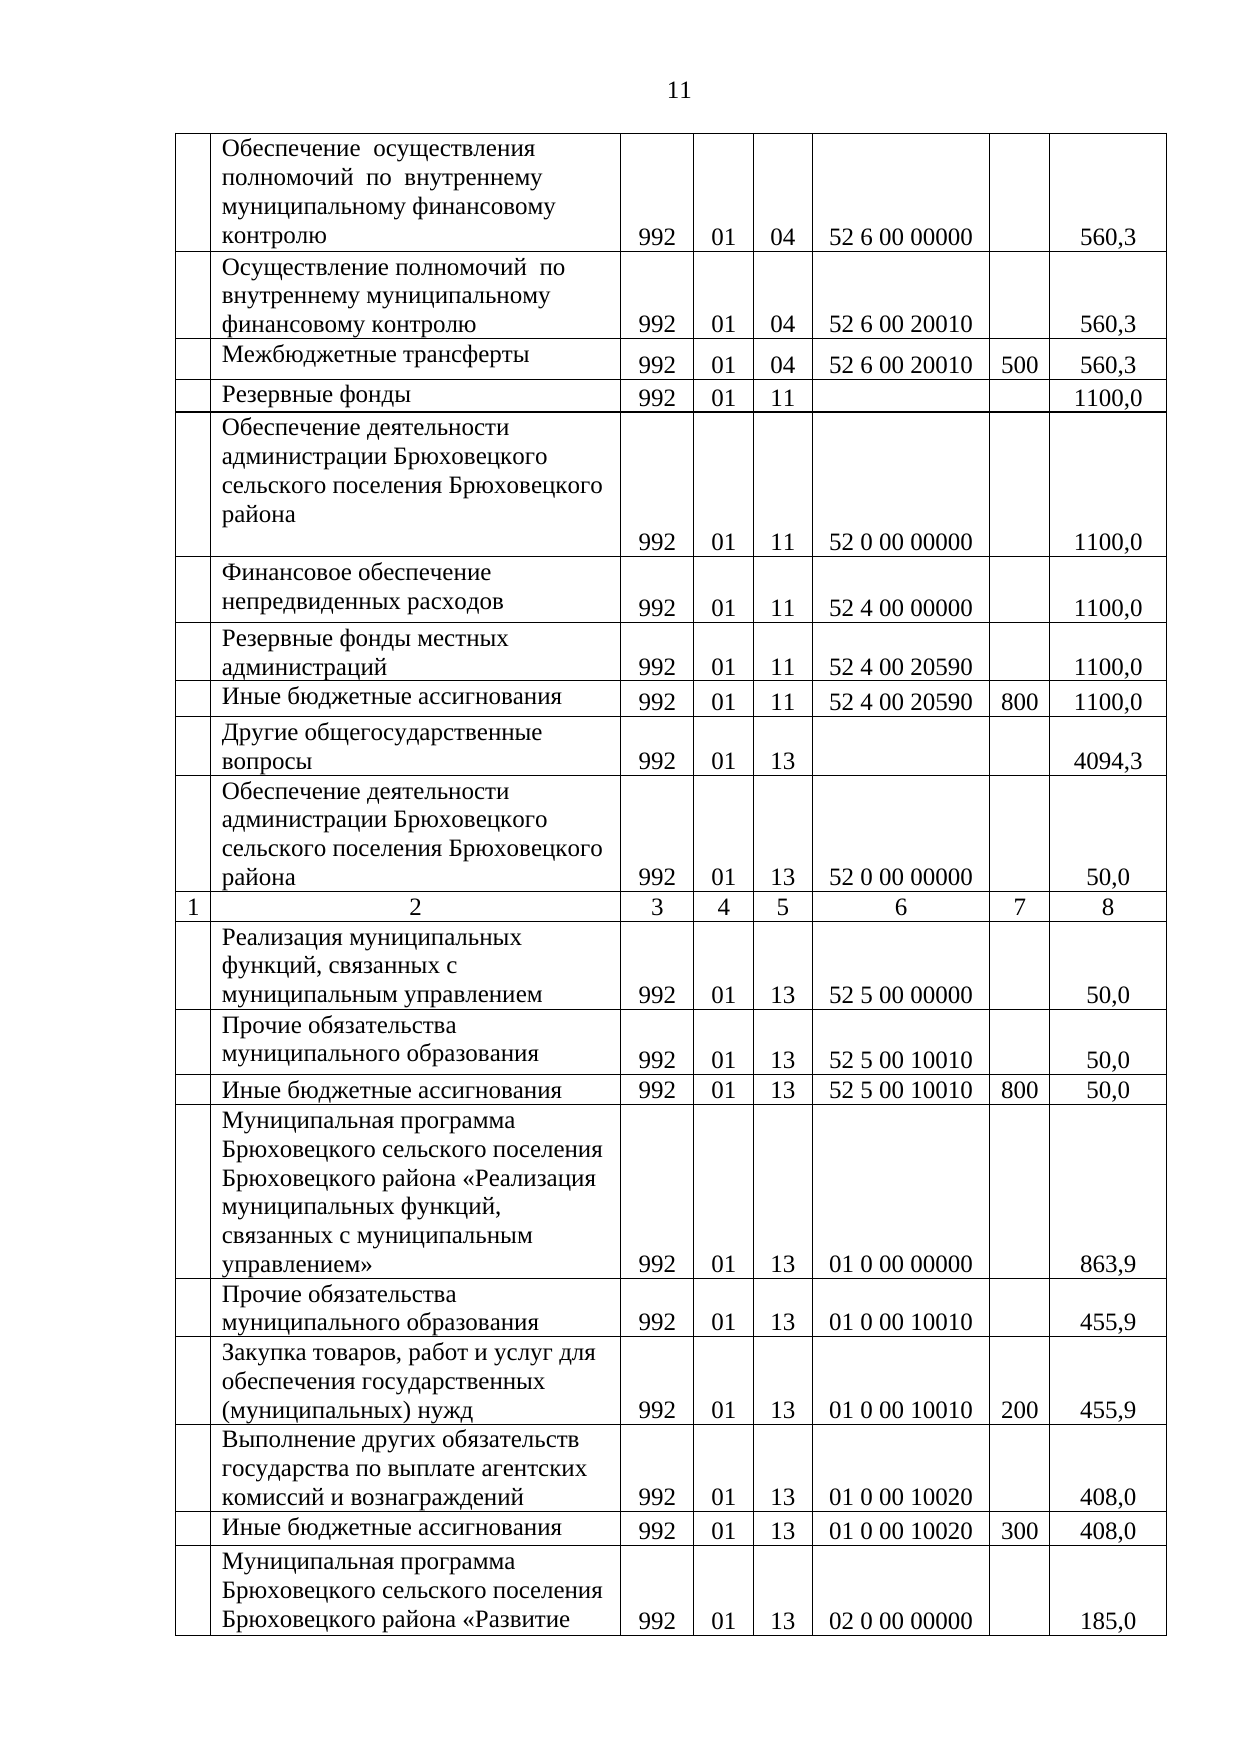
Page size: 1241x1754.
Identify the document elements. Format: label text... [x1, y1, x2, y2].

table_cell Межбюджетные трансферты [211, 339, 620, 378]
table_cell 185,0 [1050, 1546, 1166, 1635]
table_cell 560,3 [1050, 252, 1166, 338]
table_cell 992 [621, 1279, 693, 1336]
table_cell 992 [621, 623, 693, 680]
table_cell Иные бюджетные ассигнования [211, 681, 620, 716]
table_cell 1100,0 [1050, 681, 1166, 716]
table_cell 4 [694, 892, 753, 921]
table_cell 992 [621, 922, 693, 1009]
table_cell 01 [694, 1279, 753, 1336]
table_cell Обеспечение деятельности администрации Брюховецкого сельского поселения Брюховецкого района [211, 413, 620, 556]
table_cell 992 [621, 1425, 693, 1511]
table_cell 992 [621, 252, 693, 338]
table_cell Финансовое обеспечение непредвиденных расходов [211, 557, 620, 622]
table_cell 13 [754, 717, 812, 775]
table_cell 52 4 00 00000 [813, 557, 989, 622]
table_cell Реализация муниципальных функций, связанных с муниципальным управлением [211, 922, 620, 1009]
table_cell [990, 1546, 1049, 1635]
table_cell 992 [621, 1546, 693, 1635]
table_cell [176, 922, 210, 1009]
table_cell 01 [694, 776, 753, 891]
table_cell 1100,0 [1050, 557, 1166, 622]
table_cell 1 [176, 892, 210, 921]
table_cell 11 [754, 380, 812, 411]
table_cell Прочие обязательства муниципального образования [211, 1279, 620, 1336]
table_cell [176, 681, 210, 716]
table_cell [176, 776, 210, 891]
table_cell 992 [621, 1010, 693, 1074]
table_cell 3 [621, 892, 693, 921]
table_cell [990, 1010, 1049, 1074]
table_cell 408,0 [1050, 1512, 1166, 1545]
table_cell 01 [694, 134, 753, 251]
table_cell Обеспечение деятельности администрации Брюховецкого сельского поселения Брюховецкого района [211, 776, 620, 891]
table_cell 1100,0 [1050, 380, 1166, 411]
table_cell [990, 557, 1049, 622]
table_cell [176, 1425, 210, 1511]
table_cell 992 [621, 717, 693, 775]
table_cell 13 [754, 1075, 812, 1104]
table_cell 408,0 [1050, 1425, 1166, 1511]
table_cell [176, 339, 210, 378]
table_cell 01 [694, 413, 753, 556]
table_cell Закупка товаров, работ и услуг для обеспечения государственных (муниципальных) нужд [211, 1337, 620, 1423]
table_cell Иные бюджетные ассигнования [211, 1512, 620, 1545]
table_cell 02 0 00 00000 [813, 1546, 989, 1635]
table_cell 6 [813, 892, 989, 921]
table_cell 04 [754, 252, 812, 338]
table_cell 01 [694, 623, 753, 680]
table_cell 52 4 00 20590 [813, 681, 989, 716]
table_cell 992 [621, 557, 693, 622]
table_cell 992 [621, 1105, 693, 1278]
table_cell 01 0 00 10020 [813, 1425, 989, 1511]
table_cell 4094,3 [1050, 717, 1166, 775]
table_cell 200 [990, 1337, 1049, 1423]
table_cell 2 [211, 892, 620, 921]
table_cell 992 [621, 1075, 693, 1104]
table_cell 01 [694, 380, 753, 411]
table_cell [990, 380, 1049, 411]
table_cell 992 [621, 134, 693, 251]
table_cell 13 [754, 1010, 812, 1074]
table_cell 01 0 00 00000 [813, 1105, 989, 1278]
table_cell 52 6 00 20010 [813, 252, 989, 338]
table_cell 50,0 [1050, 1010, 1166, 1074]
table_cell 992 [621, 1337, 693, 1423]
table_cell 04 [754, 134, 812, 251]
table_cell [176, 1010, 210, 1074]
table_cell 04 [754, 339, 812, 378]
table_cell 863,9 [1050, 1105, 1166, 1278]
table_cell Резервные фонды [211, 380, 620, 411]
table_cell 01 0 00 10010 [813, 1279, 989, 1336]
table_cell 01 0 00 10020 [813, 1512, 989, 1545]
table_cell 50,0 [1050, 776, 1166, 891]
table_cell 01 [694, 557, 753, 622]
table_cell 01 [694, 1512, 753, 1545]
table_cell 11 [754, 557, 812, 622]
table_cell 52 6 00 20010 [813, 339, 989, 378]
table_cell 13 [754, 1512, 812, 1545]
table_cell 560,3 [1050, 339, 1166, 378]
table_cell 52 4 00 20590 [813, 623, 989, 680]
table_cell 52 5 00 10010 [813, 1075, 989, 1104]
table_cell 1100,0 [1050, 413, 1166, 556]
table_cell 01 [694, 252, 753, 338]
table_cell [990, 776, 1049, 891]
table_cell 992 [621, 776, 693, 891]
table_cell 800 [990, 1075, 1049, 1104]
table_cell 455,9 [1050, 1337, 1166, 1423]
table_cell 1100,0 [1050, 623, 1166, 680]
table_cell 800 [990, 681, 1049, 716]
table_cell 455,9 [1050, 1279, 1166, 1336]
table_cell [176, 1279, 210, 1336]
table_cell 01 [694, 922, 753, 1009]
table_cell [176, 1105, 210, 1278]
table_cell 52 0 00 00000 [813, 776, 989, 891]
table_cell 13 [754, 1105, 812, 1278]
table_cell 11 [754, 413, 812, 556]
table_cell 01 [694, 1010, 753, 1074]
table_cell 52 6 00 00000 [813, 134, 989, 251]
table_cell [813, 717, 989, 775]
table_cell 13 [754, 1546, 812, 1635]
table_cell 50,0 [1050, 922, 1166, 1009]
table_cell 52 0 00 00000 [813, 413, 989, 556]
table_cell [990, 922, 1049, 1009]
table_cell Резервные фонды местных администраций [211, 623, 620, 680]
table_cell [990, 134, 1049, 251]
table_cell [176, 1512, 210, 1545]
table_cell [176, 134, 210, 251]
table_cell 01 [694, 1337, 753, 1423]
table_cell Прочие обязательства муниципального образования [211, 1010, 620, 1074]
table_cell 01 0 00 10010 [813, 1337, 989, 1423]
table_cell [176, 413, 210, 556]
table_cell [990, 1279, 1049, 1336]
table_cell 992 [621, 339, 693, 378]
table_cell 500 [990, 339, 1049, 378]
table_cell 11 [754, 681, 812, 716]
table_cell 50,0 [1050, 1075, 1166, 1104]
table_cell Выполнение других обязательств государства по выплате агентских комиссий и вознаграждений [211, 1425, 620, 1511]
table_cell 52 5 00 10010 [813, 1010, 989, 1074]
table_cell 01 [694, 1425, 753, 1511]
table_cell 7 [990, 892, 1049, 921]
table_cell 8 [1050, 892, 1166, 921]
table_cell [990, 1425, 1049, 1511]
table_cell 01 [694, 681, 753, 716]
table_cell [176, 557, 210, 622]
table_cell 13 [754, 1425, 812, 1511]
table_cell 01 [694, 717, 753, 775]
table_cell 992 [621, 1512, 693, 1545]
table_cell [176, 1337, 210, 1423]
table_cell [176, 252, 210, 338]
table_cell 992 [621, 380, 693, 411]
table_cell 5 [754, 892, 812, 921]
table_cell 992 [621, 681, 693, 716]
table_cell 13 [754, 922, 812, 1009]
table_cell [990, 252, 1049, 338]
table_cell 52 5 00 00000 [813, 922, 989, 1009]
table_cell [176, 717, 210, 775]
table_cell 01 [694, 339, 753, 378]
table_cell [176, 623, 210, 680]
table_cell [176, 1075, 210, 1104]
table_cell 11 [754, 623, 812, 680]
table_cell [990, 717, 1049, 775]
table_cell Муниципальная программа Брюховецкого сельского поселения Брюховецкого района «Реализация муниципальных функций, связанных с муниципальным управлением» [211, 1105, 620, 1278]
table_cell [990, 1105, 1049, 1278]
table_cell 560,3 [1050, 134, 1166, 251]
table_cell Другие общегосударственные вопросы [211, 717, 620, 775]
table_cell 13 [754, 776, 812, 891]
table_cell [990, 623, 1049, 680]
table_cell Иные бюджетные ассигнования [211, 1075, 620, 1104]
table_cell Обеспечение осуществления полномочий по внутреннему муниципальному финансовому контролю [211, 134, 620, 251]
table_cell 01 [694, 1075, 753, 1104]
table_cell [176, 1546, 210, 1635]
table_cell [176, 380, 210, 411]
table_cell 13 [754, 1337, 812, 1423]
table_cell 01 [694, 1546, 753, 1635]
table_cell 01 [694, 1105, 753, 1278]
table_cell [813, 380, 989, 411]
table_cell 13 [754, 1279, 812, 1336]
table_cell Осуществление полномочий по внутреннему муниципальному финансовому контролю [211, 252, 620, 338]
table_cell 992 [621, 413, 693, 556]
table_cell [990, 413, 1049, 556]
table_cell 300 [990, 1512, 1049, 1545]
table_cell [211, 1546, 620, 1635]
